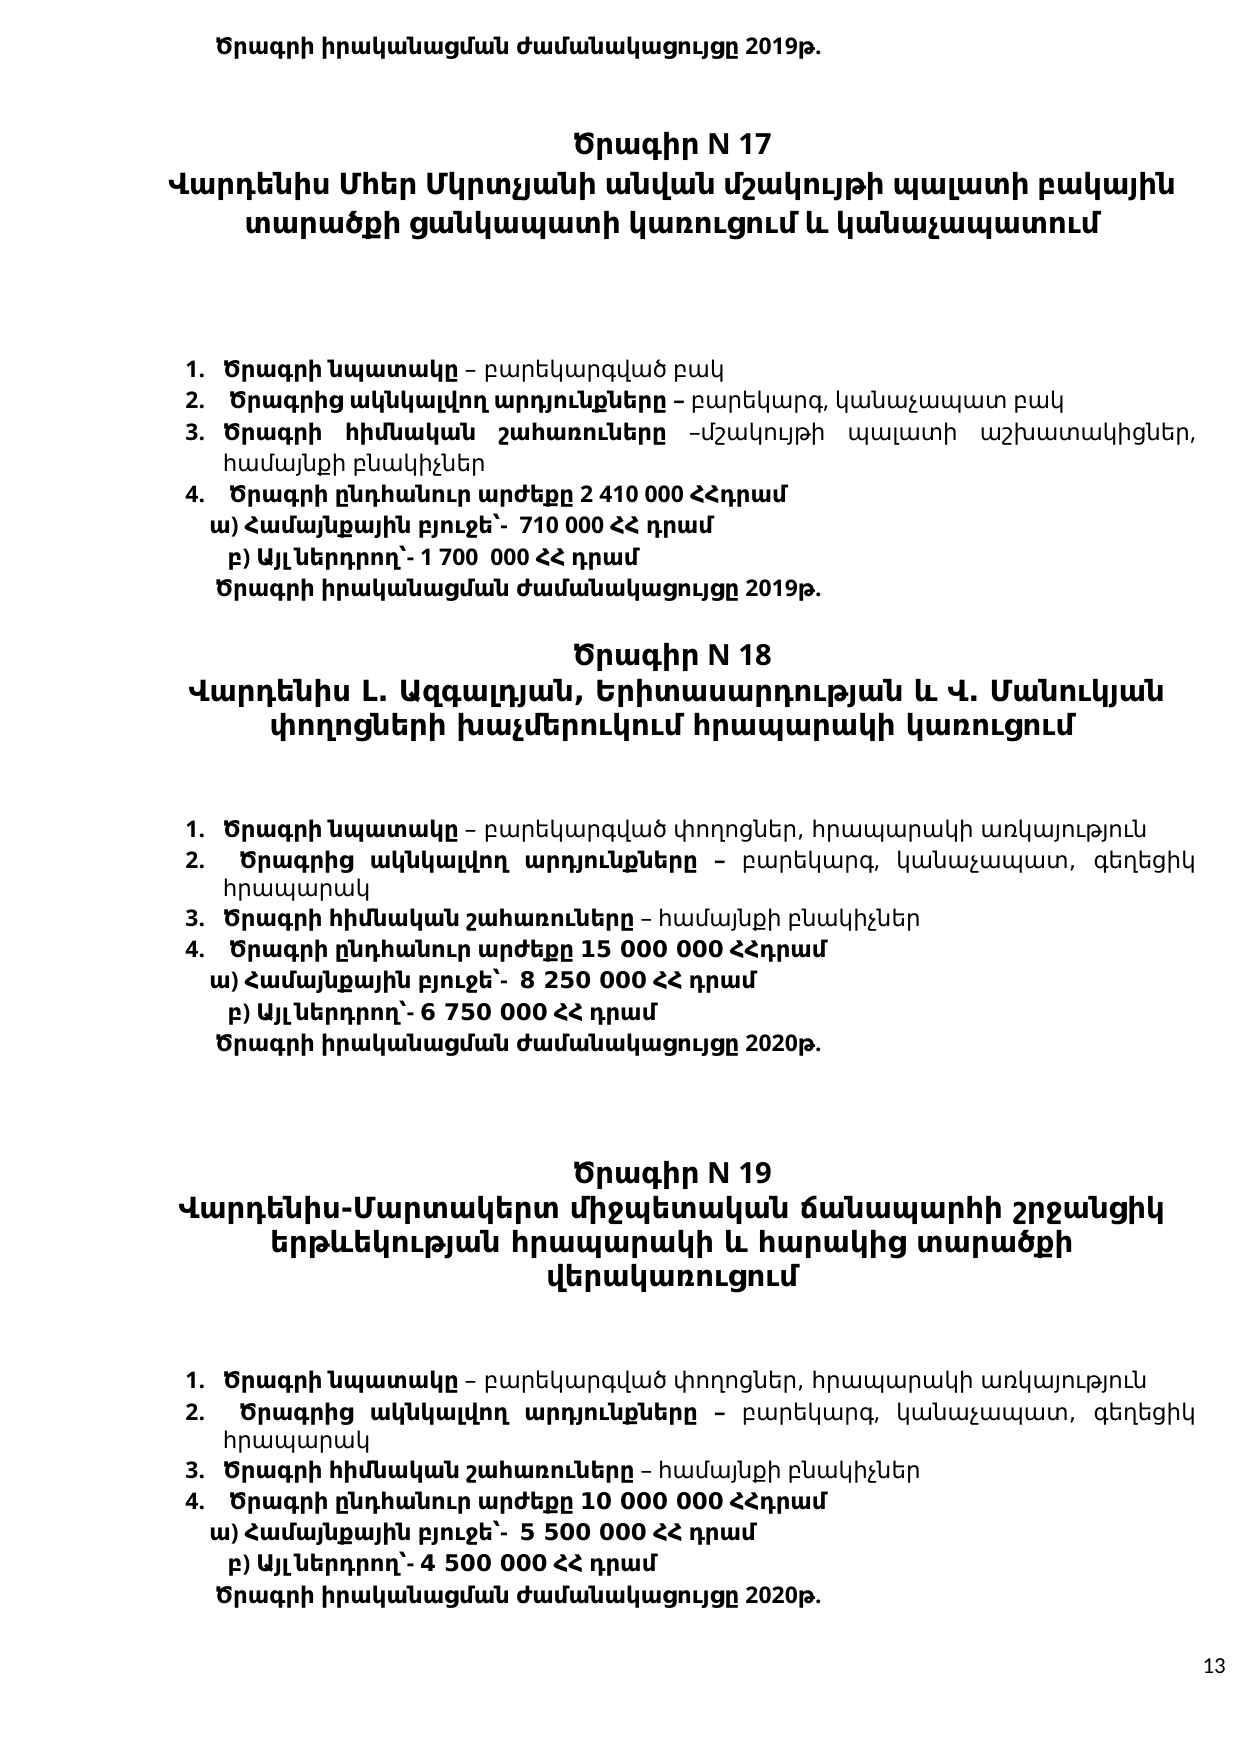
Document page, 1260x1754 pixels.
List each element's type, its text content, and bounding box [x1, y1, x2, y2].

list Ծրագրից ակնկալվող արդյունքները – բարեկարգ, կանաչապատ բակ [185, 384, 1196, 416]
list Ծրագրից ակնկալվող արդյունքները – բարեկարգ, կանաչապատ, գեղեցիկ հրապարակ [185, 844, 1196, 902]
text Վարդենիս-Մարտակերտ միջպետական ճանապարհի շրջանցիկ երթևեկության հրապարակի և հարակից տարածքի վերակառուցում [148, 1192, 1196, 1293]
text Ծրագրի իրականացման ժամանակացույցը 2020թ. [185, 1027, 1196, 1058]
list Ծրագրի հիմնական շահառուները – համայնքի բնակիչներ [185, 1454, 1196, 1485]
text Ծրագրի իրականացման ժամանակացույցը 2019թ. [185, 29, 1196, 61]
text բ) Այլ ներդրող՝- 1 700 000 ՀՀ դրամ [148, 541, 1196, 572]
list Ծրագրի ընդհանուր արժեքը 10 000 000 ՀՀդրամ [185, 1485, 1196, 1516]
list Ծրագրի հիմնական շահառուները – համայնքի բնակիչներ [185, 902, 1196, 933]
list Ծրագրի նպատակը – բարեկարգված փողոցներ, հրապարակի առկայություն [185, 1364, 1196, 1396]
text ա) Համայնքային բյուջե՝- 710 000 ՀՀ դրամ [185, 509, 1196, 541]
list Ծրագրից ակնկալվող արդյունքները – բարեկարգ, կանաչապատ, գեղեցիկ հրապարակ [185, 1396, 1196, 1454]
list Ծրագրի ընդհանուր արժեքը 2 410 000 ՀՀդրամ [185, 478, 1196, 509]
list Ծրագրի հիմնական շահառուները –մշակույթի պալատի աշխատակիցներ, համայնքի բնակիչներ [185, 416, 1196, 478]
text Ծրագիր N 17 [148, 123, 1196, 163]
text Ծրագրի իրականացման ժամանակացույցը 2019թ. [185, 572, 1196, 603]
text Վարդենիս Մհեր Մկրտչյանի անվան մշակույթի պալատի բակային տարածքի ցանկապատի կառուցում և կանաչապատում [148, 163, 1196, 242]
text Ծրագիր N 18 [148, 634, 1196, 674]
list Ծրագրի ընդհանուր արժեքը 15 000 000 ՀՀդրամ [185, 933, 1196, 964]
text ա) Համայնքային բյուջե՝- 5 500 000 ՀՀ դրամ [185, 1516, 1196, 1547]
text ա) Համայնքային բյուջե՝- 8 250 000 ՀՀ դրամ [185, 964, 1196, 996]
text Ծրագիր N 19 [148, 1152, 1196, 1192]
text բ) Այլ ներդրող՝- 4 500 000 ՀՀ դրամ [148, 1547, 1196, 1579]
text բ) Այլ ներդրող՝- 6 750 000 ՀՀ դրամ [148, 996, 1196, 1027]
list Ծրագրի նպատակը – բարեկարգված փողոցներ, հրապարակի առկայություն [185, 813, 1196, 844]
text Ծրագրի իրականացման ժամանակացույցը 2020թ. [185, 1579, 1196, 1610]
list Ծրագրի նպատակը – բարեկարգված բակ [185, 353, 1196, 384]
text Վարդենիս Լ. Ազգալդյան, Երիտասարդության և Վ. Մանուկյան փողոցների խաչմերուկում հրապարակի կառուցում [148, 674, 1196, 742]
